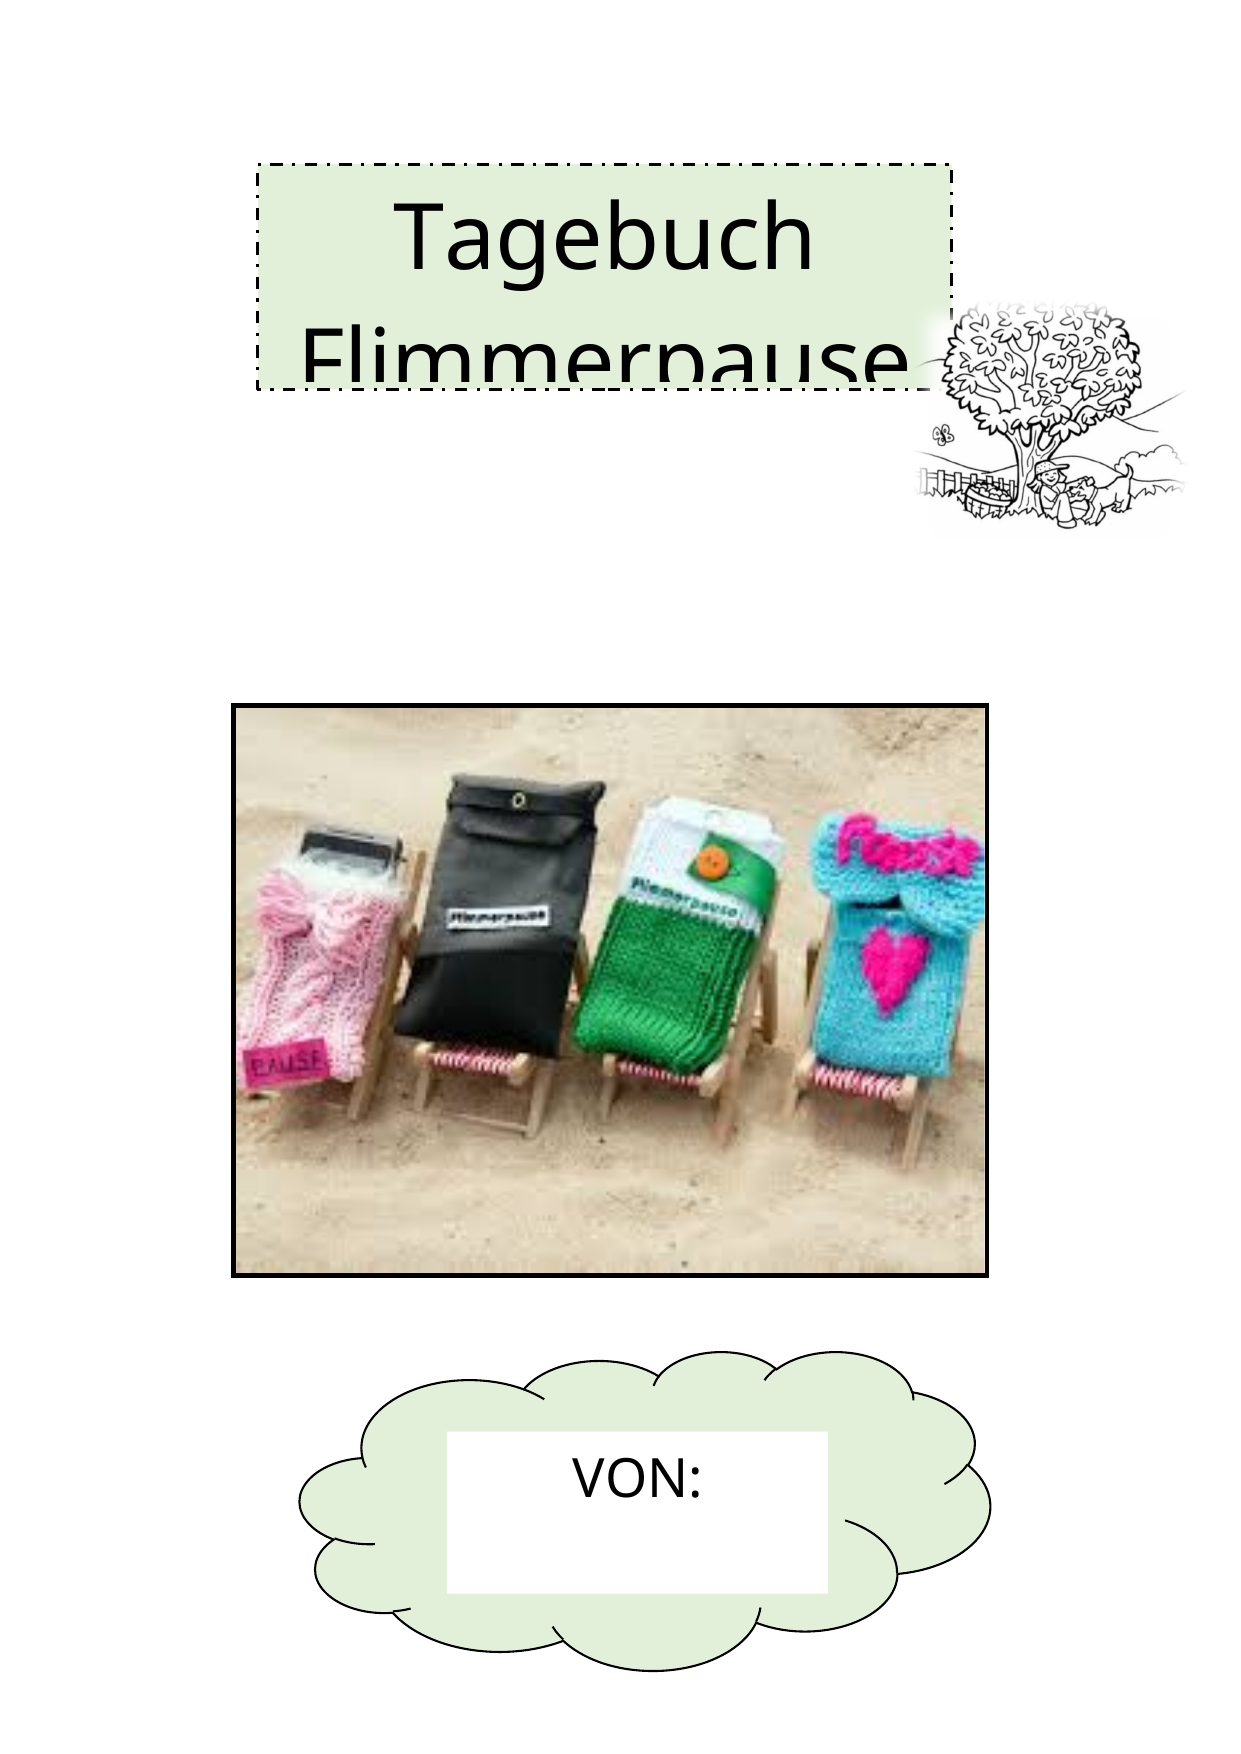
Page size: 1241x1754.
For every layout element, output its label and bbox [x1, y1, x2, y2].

picture [236, 708, 985, 1273]
picture [939, 327, 1161, 528]
